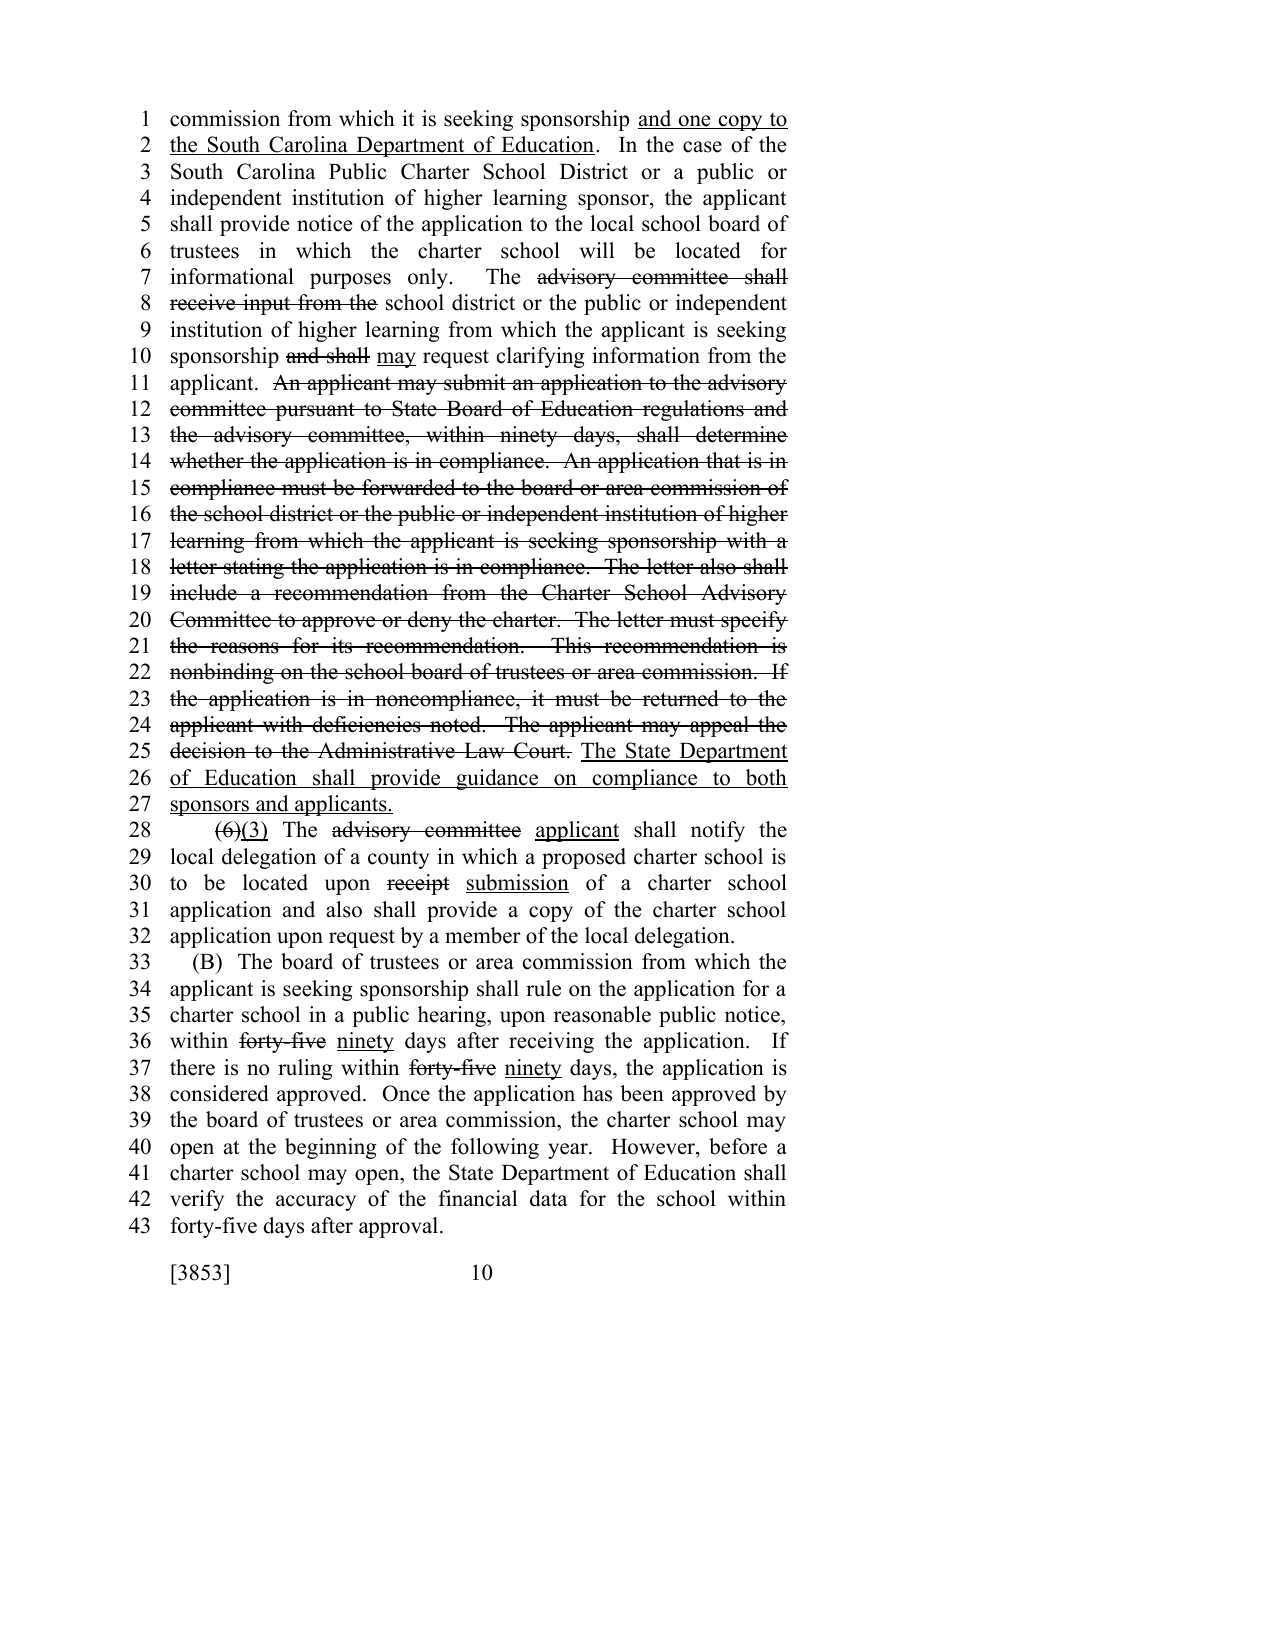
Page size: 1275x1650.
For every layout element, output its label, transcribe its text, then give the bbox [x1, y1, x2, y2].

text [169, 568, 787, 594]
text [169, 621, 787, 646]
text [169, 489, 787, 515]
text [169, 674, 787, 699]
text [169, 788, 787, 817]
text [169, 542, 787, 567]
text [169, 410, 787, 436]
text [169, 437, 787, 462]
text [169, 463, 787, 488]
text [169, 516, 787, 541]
text (B) The board of trustees or area commission from which the applicant is seeking sponsorship shall rule on the application for a charter school in a public hearing, upon reasonable public notice, within forty-five ninety days after receiving the application. If there is no ruling within forty-five ninety days, the application is considered approved. Once the application has been approved by the board of trustees or area commission, the charter school may open at the beginning of the following year. However, before a charter school may open, the State Department of Education shall verify the accuracy of the financial data for the school within forty-five days after approval. [169, 948, 787, 1238]
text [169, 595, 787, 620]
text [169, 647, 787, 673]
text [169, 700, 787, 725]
text (6)(3) The advisory committee applicant shall notify the local delegation of a county in which a proposed charter school is to be located upon receipt submission of a charter school application and also shall provide a copy of the charter school application upon request by a member of the local delegation. [169, 817, 787, 948]
